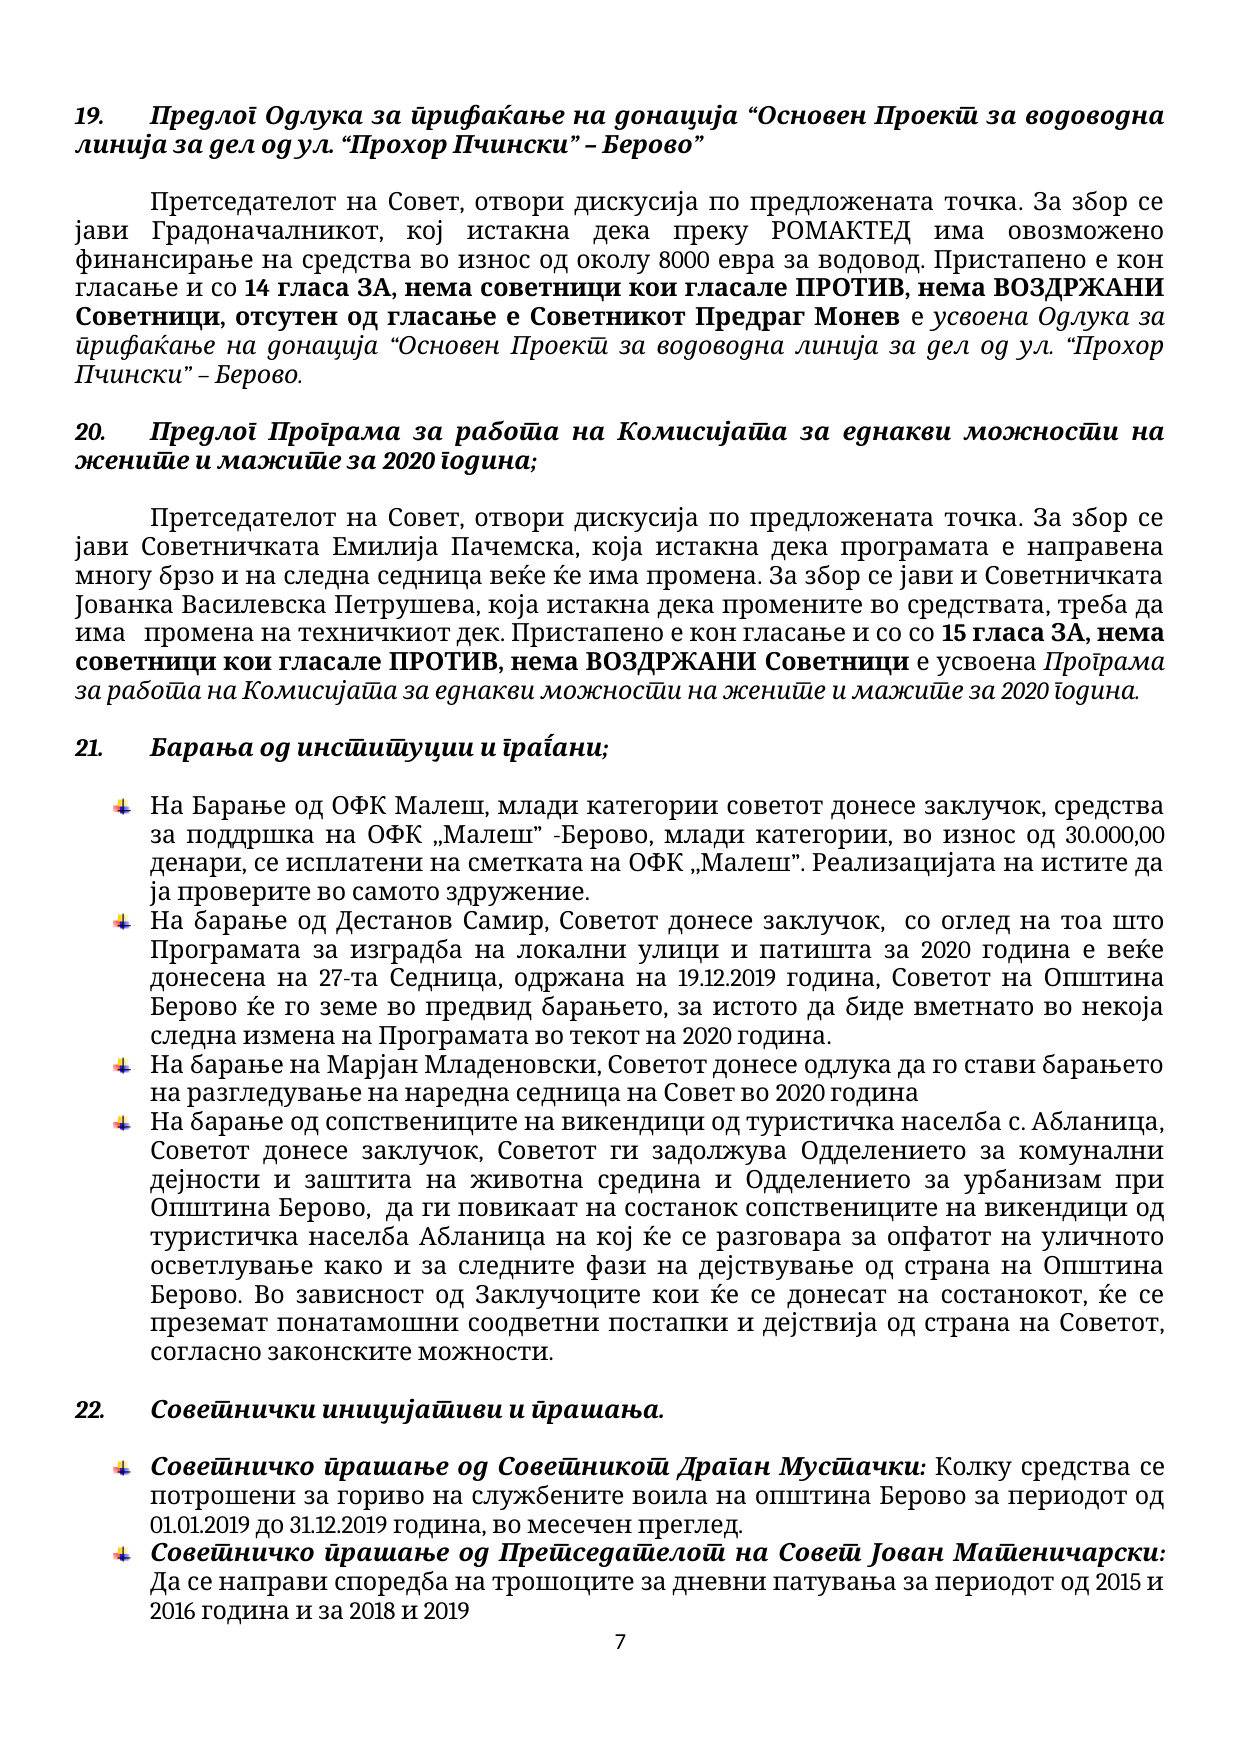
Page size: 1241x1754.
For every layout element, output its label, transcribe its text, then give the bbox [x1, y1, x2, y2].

picture [113, 1056, 131, 1074]
text Претседателот на Совет, отвори дискусија по предложената точка. За збор се јави Градоначалникот, кој истакна дека преку РОМАКТЕД има овозможено финансирање на средства во износ од околу 8000 евра за водовод. Пристапено е кон гласање и со 14 гласа ЗА, нема советници кои гласале ПРОТИВ, нема ВОЗДРЖАНИ Советници, отсутен од гласање е Советникот Предраг Монев е усвоена Одлука за прифаќање на донација “Основен Проект за водоводна линија за дел од ул. “Прохор Пчински” – Берово. [75, 188, 1165, 389]
list На барање од сопствениците на викендици од туристичка населба с. Абланица, Советот донесе заклучок, Советот ги задолжува Одделението за комунални дејности и заштита на животна средина и Одделението за урбанизам при Општина Берово, да ги повикаат на состанок сопствениците на викендици од туристичка населба Абланица на кој ќе се разговара за опфатот на уличното осветлување како и за следните фази на дејствување од страна на Општина Берово. Во зависност од Заклучоците кои ќе се донесат на состанокот, ќе се преземат понатамошни соодветни постапки и дејствија од страна на Советот, согласно законските можности. [112, 1108, 1165, 1367]
list На барање на Марјан Младеновски, Советот донесе одлука да го стави барањето на разгледување на наредна седница на Совет во 2020 година [112, 1051, 1165, 1108]
text 21. Барања од институции и граѓани; [75, 734, 1165, 763]
text 20. Предлог Програма за работа на Комисијата за еднакви можности на жените и мажите за 2020 година; [75, 418, 1165, 476]
text 19. Предлог Одлука за прифаќање на донација “Основен Проект за водоводна линија за дел од ул. “Прохор Пчински” – Берово” [75, 102, 1165, 159]
picture [113, 1545, 131, 1562]
list На Барање од ОФК Малеш, млади категории советот донесе заклучок, средства за поддршка на ОФК ,,Малеш” -Берово, млади категории, во износ од 30.000,00 денари, се исплатени на сметката на ОФК ,,Малеш”. Реализацијата на истите да ја проверите во самото здружение. [112, 792, 1165, 907]
picture [113, 912, 131, 930]
picture [113, 1459, 131, 1476]
picture [113, 797, 131, 815]
picture [113, 1114, 131, 1131]
list Советничко прашање од Претседателот на Совет Јован Матеничарски: Да се направи споредба на трошоците за дневни патувања за периодот од 2015 и 2016 година и за 2018 и 2019 [112, 1539, 1165, 1626]
list Советничко прашање од Советникот Драган Мустачки: Колку средства се потрошени за гориво на службените воила на општина Берово за периодот од 01.01.2019 до 31.12.2019 година, во месечен преглед. [112, 1453, 1165, 1539]
text 22. Советнички иницијативи и прашања. [75, 1396, 1165, 1424]
text Претседателот на Совет, отвори дискусија по предложената точка. За збор се јави Советничката Емилија Пачемска, која истакна дека програмата е направена многу брзо и на следна седница веќе ќе има промена. За збор се јави и Советничката Јованка Василевска Петрушева, која истакна дека промените во средствата, треба да има промена на техничкиот дек. Пристапено е кон гласање и со со 15 гласа ЗА, нема советници кои гласале ПРОТИВ, нема ВОЗДРЖАНИ Советници е усвоена Програма за работа на Комисијата за еднакви можности на жените и мажите за 2020 година. [75, 504, 1165, 706]
list На барање од Дестанов Самир, Советот донесе заклучок, со оглед на тоа што Програмата за изградба на локални улици и патишта за 2020 година е веќе донесена на 27-та Седница, одржана на 19.12.2019 година, Советот на Општина Берово ќе го земе во предвид барањето, за истото да биде вметнато во некоја следна измена на Програмата во текот на 2020 година. [112, 907, 1165, 1051]
